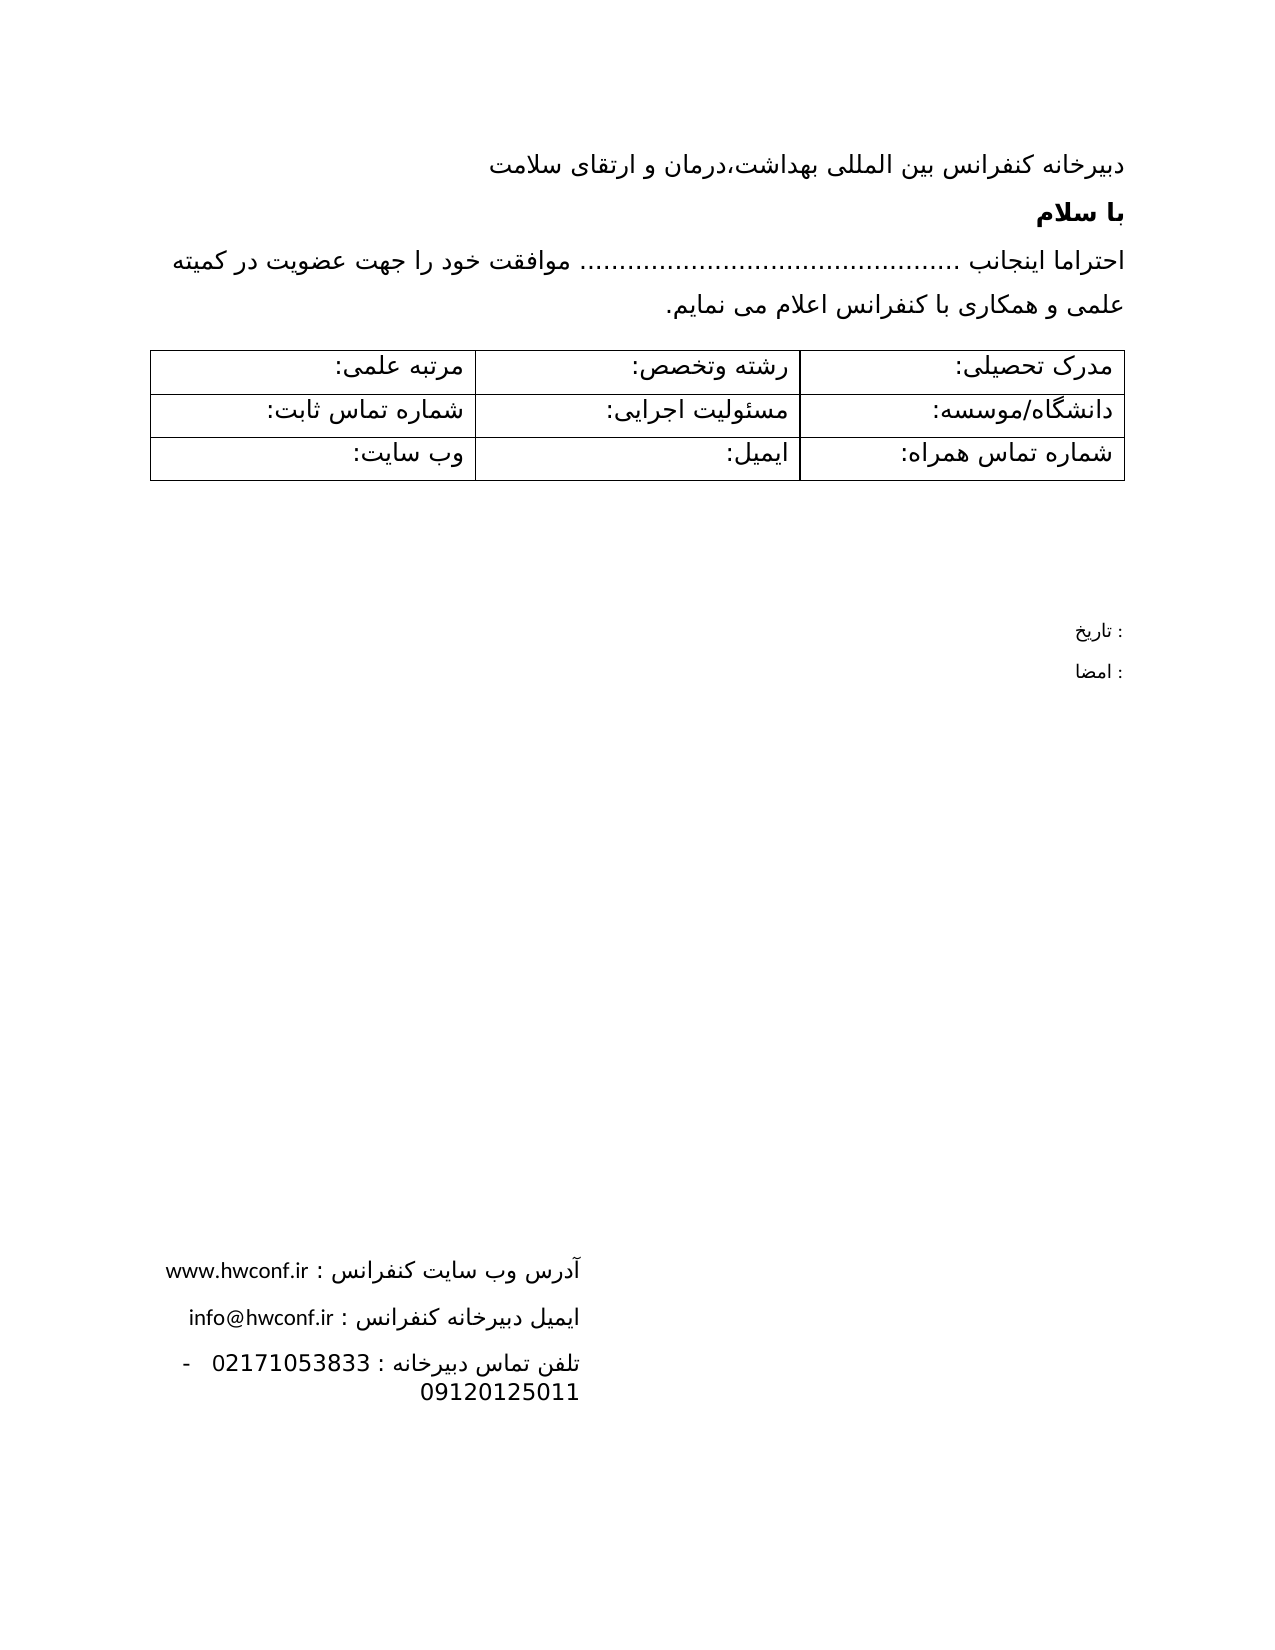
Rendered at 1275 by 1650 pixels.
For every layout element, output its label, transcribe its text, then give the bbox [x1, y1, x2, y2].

table_header رشته وتخصص: [476, 351, 799, 394]
text با سلام [150, 198, 1125, 227]
table_cell دانشگاه/موسسه: [801, 395, 1124, 437]
table_cell مسئولیت اجرایی: [476, 395, 799, 437]
text احتراما اینجانب ................................................ موافقت خود را جهت عضویت در کمیته علمی و همکاری با کنفرانس اعلام می نمایم. [150, 246, 1125, 319]
table_cell شماره تماس ثابت: [151, 395, 475, 437]
table_header مرتبه علمی: [151, 351, 475, 394]
table_cell ایمیل: [476, 438, 799, 480]
table_header مدرک تحصیلی: [801, 351, 1124, 394]
table_cell وب سایت: [151, 438, 475, 480]
text دبیرخانه کنفرانس بین المللی بهداشت،درمان و ارتقای سلامت [150, 150, 1125, 179]
table_cell شماره تماس همراه: [801, 438, 1124, 480]
